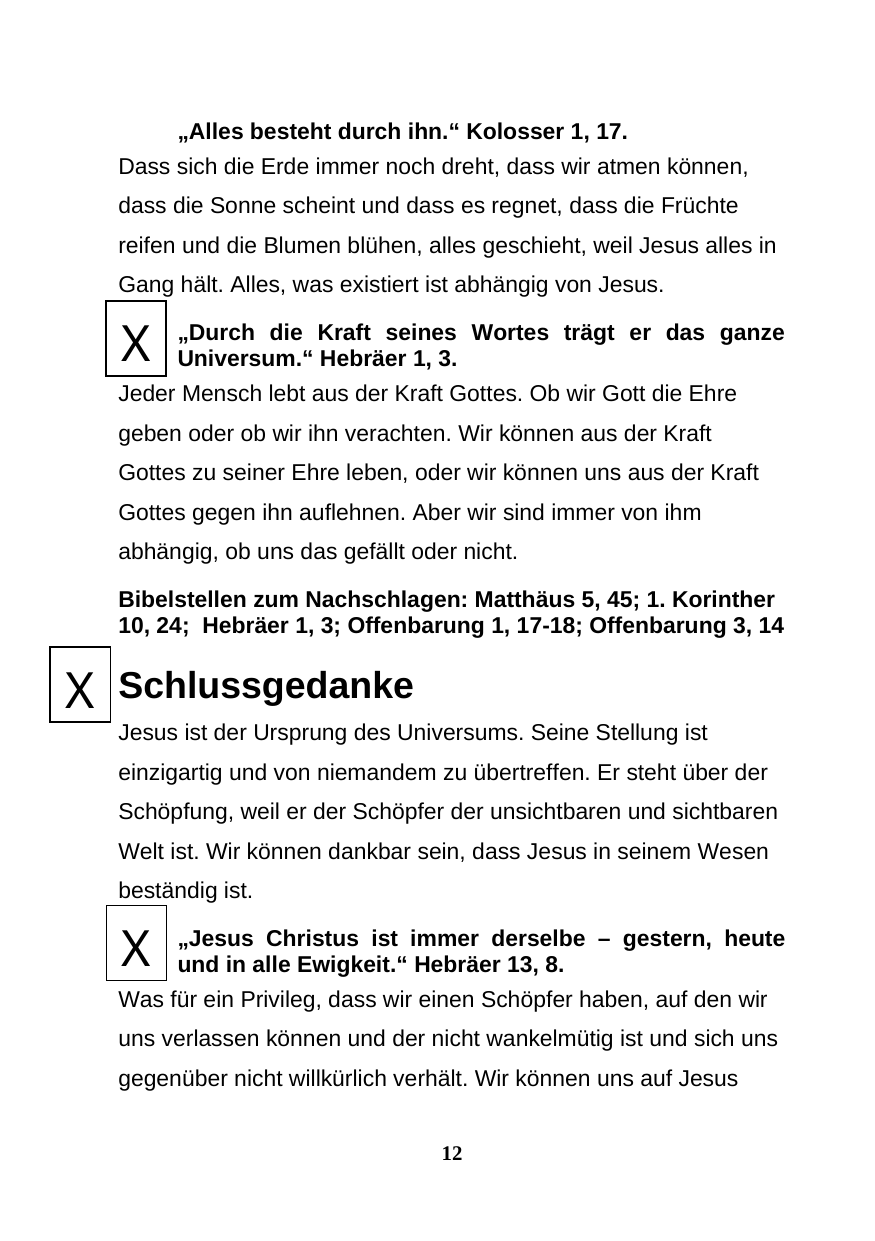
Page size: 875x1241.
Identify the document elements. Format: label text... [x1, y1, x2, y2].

text Bibelstellen zum Nachschlagen: Matthäus 5, 45; 1. Korinther 10, 24; Hebräer 1, 3; Offenbarung 1, 17-18; Offenbarung 3, 14 [118, 586, 785, 638]
list Jeder Mensch lebt aus der Kraft Gottes. Ob wir Gott die Ehre geben oder ob wir ihn verachten. Wir können aus der Kraft Gottes zu seiner Ehre leben, oder wir können uns aus der Kraft Gottes gegen ihn auflehnen. Aber wir sind immer von ihm abhängig, ob uns das gefällt oder nicht. [118, 380, 785, 564]
text „Jesus Christus ist immer derselbe – gestern, heute und in alle Ewigkeit.“ Hebräer 13, 8. [177, 925, 785, 978]
text „Alles besteht durch ihn.“ Kolosser 1, 17. [177, 118, 785, 144]
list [118, 986, 785, 1091]
list Dass sich die Erde immer noch dreht, dass wir atmen können, dass die Sonne scheint und dass es regnet, dass die Früchte reifen und die Blumen blühen, alles geschieht, weil Jesus alles in Gang hält. Alles, was existiert ist abhängig von Jesus. [118, 153, 785, 298]
list Jesus ist der Ursprung des Universums. Seine Stellung ist einzigartig und von niemandem zu übertreffen. Er steht über der Schöpfung, weil er der Schöpfer der unsichtbaren und sichtbaren Welt ist. Wir können dankbar sein, dass Jesus in seinem Wesen beständig ist. [118, 719, 785, 903]
text Schlussgedanke [118, 663, 785, 707]
text „Durch die Kraft seines Wortes trägt er das ganze Universum.“ Hebräer 1, 3. [177, 319, 785, 372]
